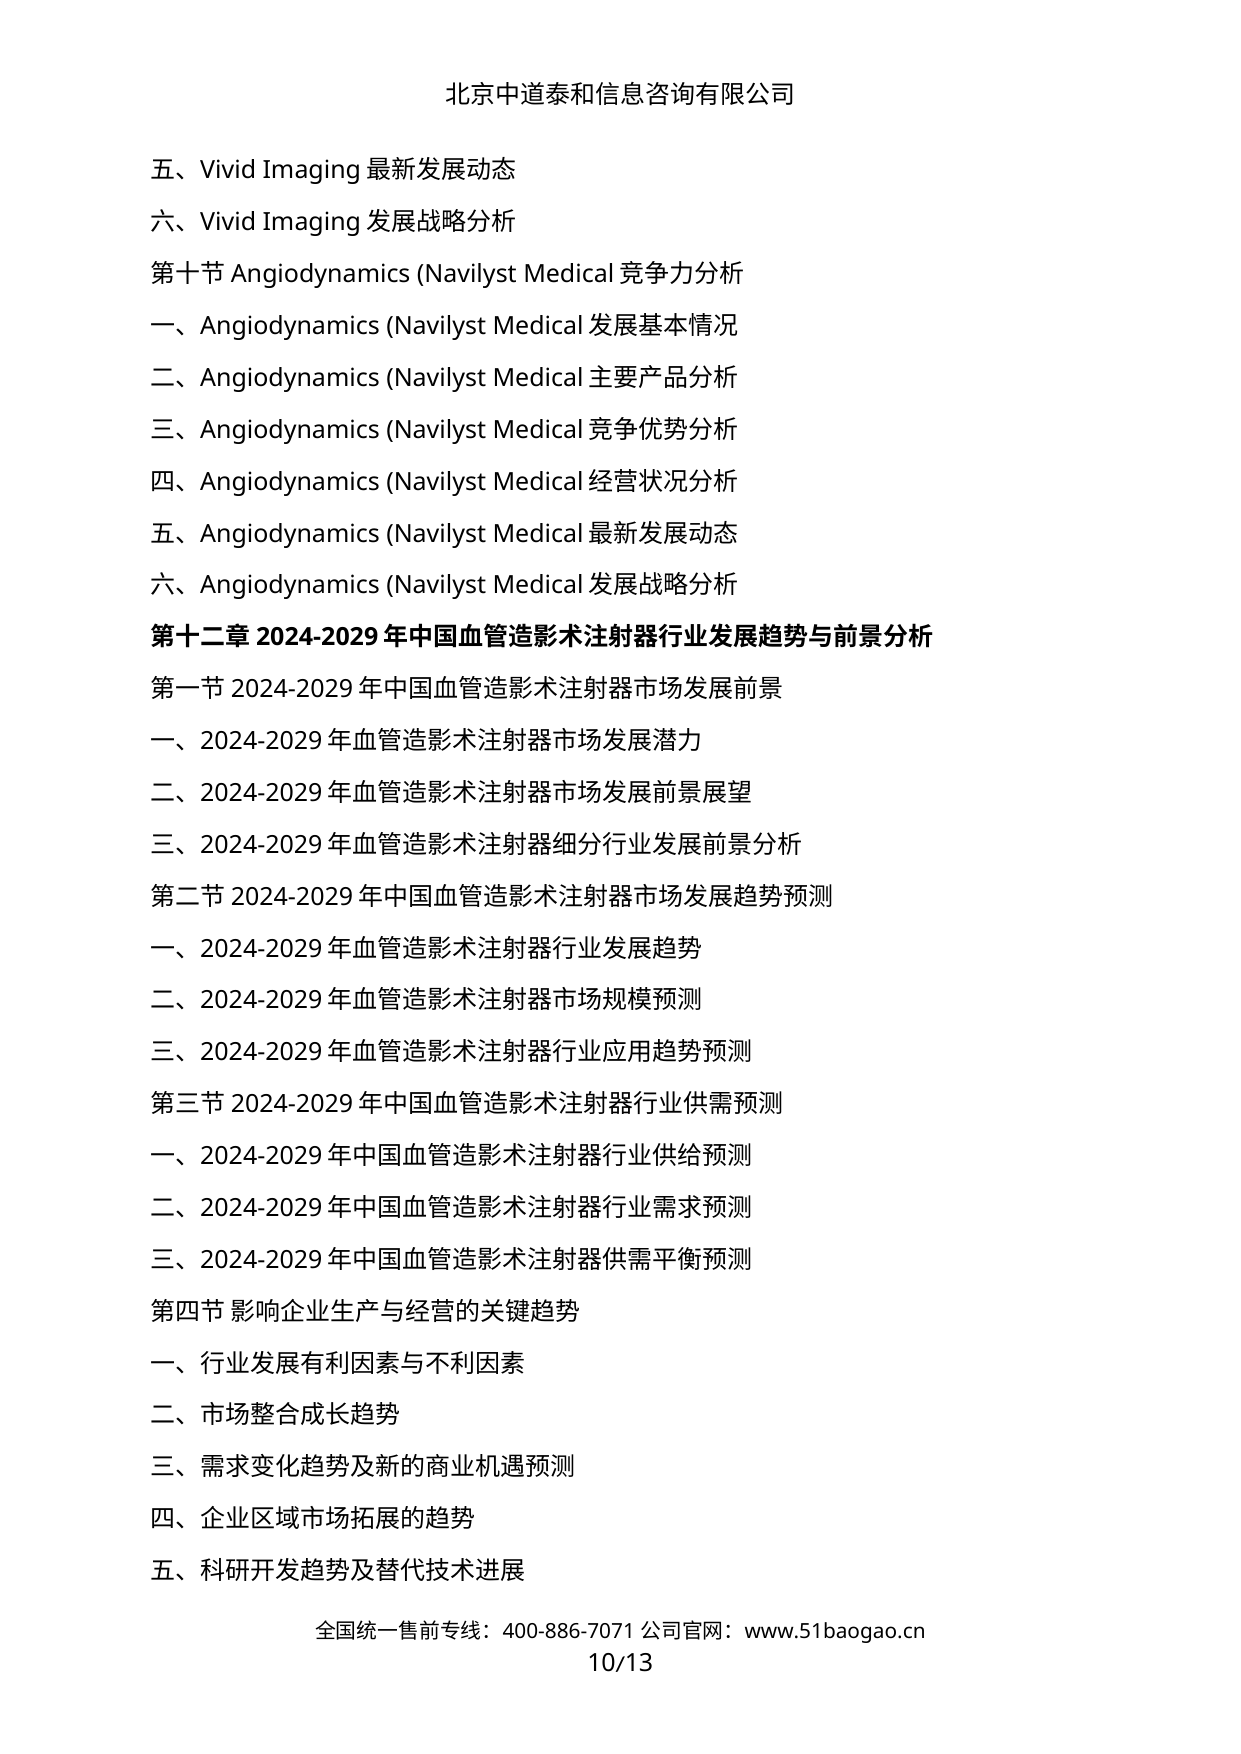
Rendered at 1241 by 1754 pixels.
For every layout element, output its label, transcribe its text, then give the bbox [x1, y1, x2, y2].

text 一、2024-2029年血管造影术注射器行业发展趋势 [150, 928, 1090, 964]
text 五、科研开发趋势及替代技术进展 [150, 1551, 1090, 1587]
text 五、Angiodynamics (Navilyst Medical最新发展动态 [150, 513, 1090, 549]
text 一、2024-2029年中国血管造影术注射器行业供给预测 [150, 1136, 1090, 1172]
text 一、Angiodynamics (Navilyst Medical发展基本情况 [150, 306, 1090, 342]
text 二、2024-2029年血管造影术注射器市场发展前景展望 [150, 772, 1090, 809]
text 二、2024-2029年血管造影术注射器市场规模预测 [150, 980, 1090, 1016]
text 二、2024-2029年中国血管造影术注射器行业需求预测 [150, 1187, 1090, 1224]
text 第三节 2024-2029年中国血管造影术注射器行业供需预测 [150, 1084, 1090, 1120]
text 第二节 2024-2029年中国血管造影术注射器市场发展趋势预测 [150, 876, 1090, 912]
text 第十二章 2024-2029年中国血管造影术注射器行业发展趋势与前景分析 [150, 617, 1090, 653]
text 四、Angiodynamics (Navilyst Medical经营状况分析 [150, 461, 1090, 497]
text 三、2024-2029年中国血管造影术注射器供需平衡预测 [150, 1239, 1090, 1276]
text 六、Vivid Imaging发展战略分析 [150, 202, 1090, 238]
text 第十节 Angiodynamics (Navilyst Medical竞争力分析 [150, 254, 1090, 290]
text 第四节 影响企业生产与经营的关键趋势 [150, 1291, 1090, 1327]
text 四、企业区域市场拓展的趋势 [150, 1499, 1090, 1535]
text 三、需求变化趋势及新的商业机遇预测 [150, 1447, 1090, 1483]
text 第一节 2024-2029年中国血管造影术注射器市场发展前景 [150, 669, 1090, 705]
text 三、2024-2029年血管造影术注射器行业应用趋势预测 [150, 1032, 1090, 1068]
text 六、Angiodynamics (Navilyst Medical发展战略分析 [150, 565, 1090, 601]
text 二、Angiodynamics (Navilyst Medical主要产品分析 [150, 357, 1090, 394]
text 三、2024-2029年血管造影术注射器细分行业发展前景分析 [150, 824, 1090, 861]
text 五、Vivid Imaging最新发展动态 [150, 150, 1090, 186]
text 一、2024-2029年血管造影术注射器市场发展潜力 [150, 721, 1090, 757]
text 三、Angiodynamics (Navilyst Medical竞争优势分析 [150, 409, 1090, 446]
text 二、市场整合成长趋势 [150, 1395, 1090, 1431]
text 一、行业发展有利因素与不利因素 [150, 1343, 1090, 1379]
